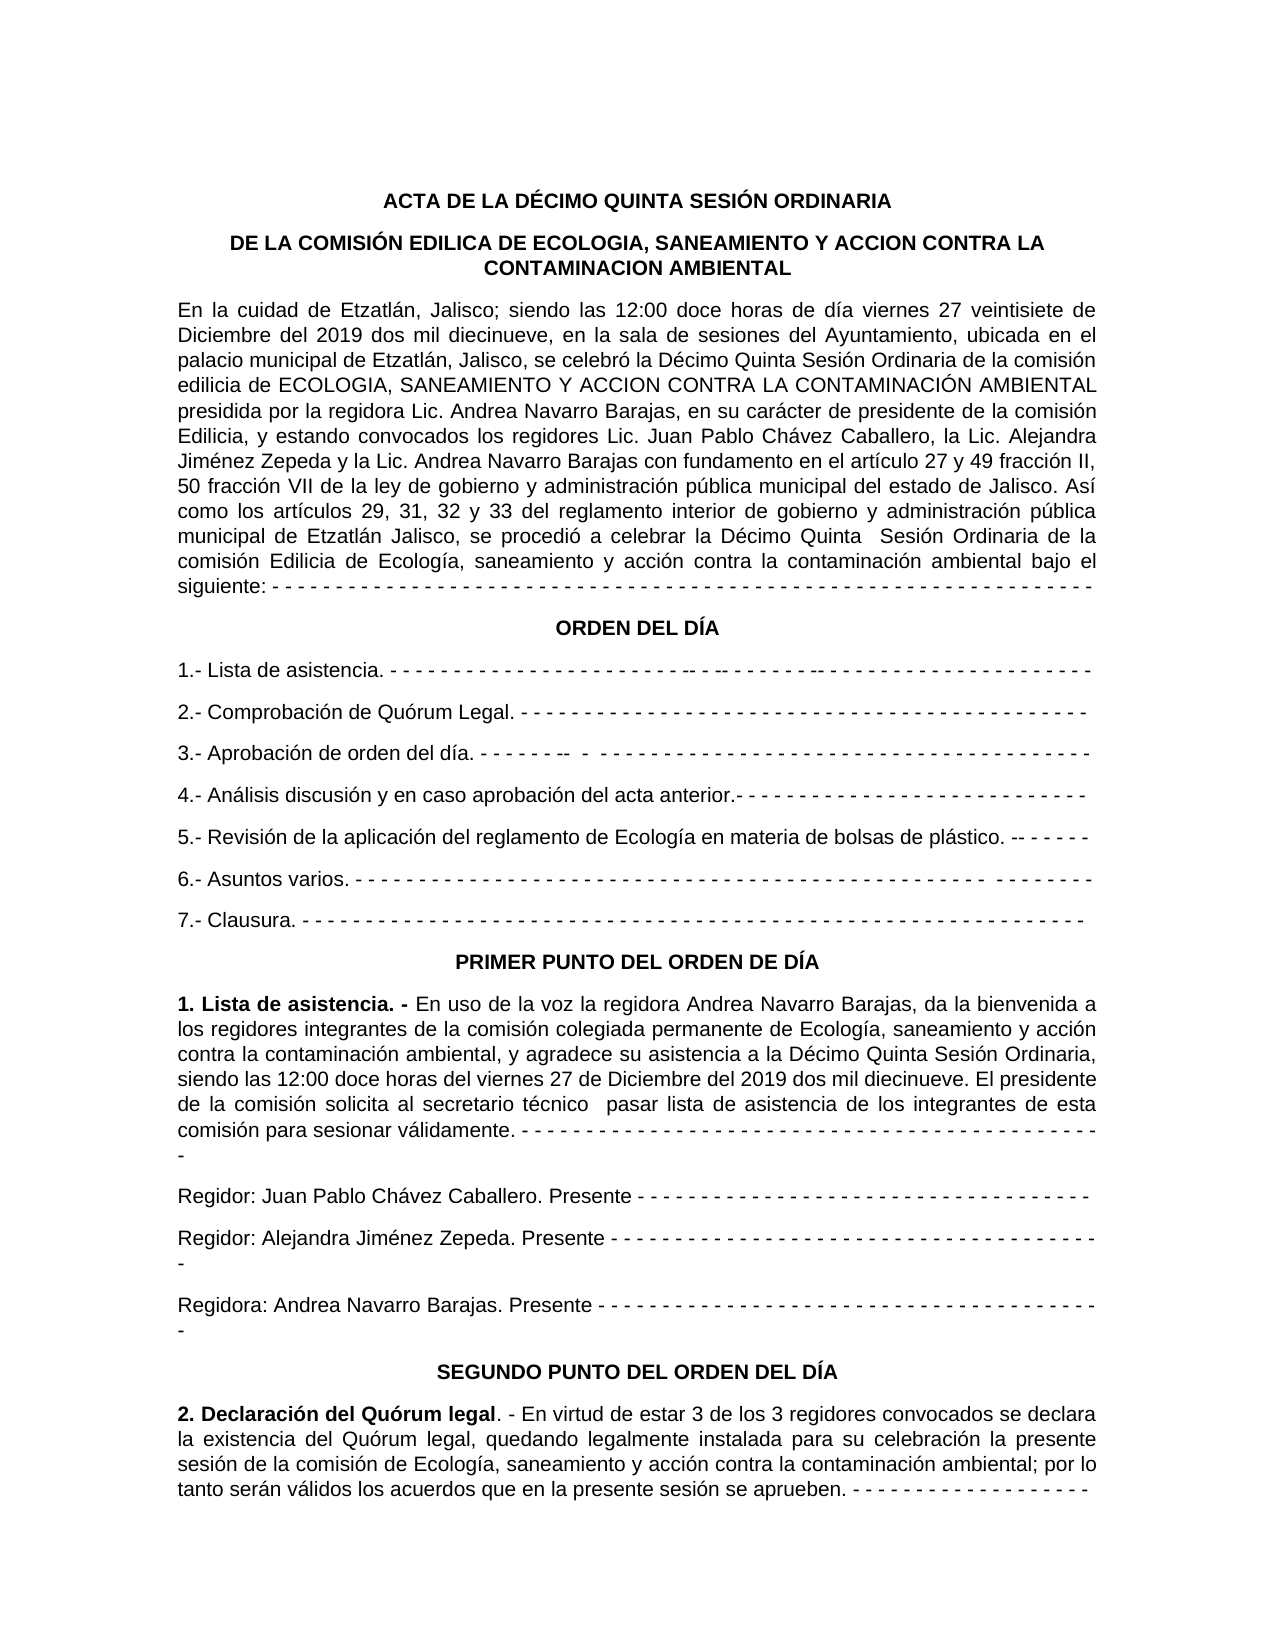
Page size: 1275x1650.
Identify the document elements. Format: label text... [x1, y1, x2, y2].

text 4.- Análisis discusión y en caso aprobación del acta anterior.- - - - - - - - - - - - - - - - - - - - - - - - - - - - [177, 783, 1098, 807]
text ORDEN DEL DÍA [177, 616, 1098, 640]
text DE LA COMISIÓN EDILICA DE ECOLOGIA, SANEAMIENTO Y ACCION CONTRA LA CONTAMINACION AMBIENTAL [177, 231, 1098, 280]
text SEGUNDO PUNTO DEL ORDEN DEL DÍA [177, 1360, 1098, 1384]
text 3.- Aprobación de orden del día. - - - - - - -- - - - - - - - - - - - - - - - - - - - - - - - - - - - - - - - - - - - - - - - - [177, 741, 1098, 765]
text Regidor: Alejandra Jiménez Zepeda. Presente - - - - - - - - - - - - - - - - - - - - - - - - - - - - - - - - - - - - - - - [177, 1226, 1098, 1275]
text 7.- Clausura. - - - - - - - - - - - - - - - - - - - - - - - - - - - - - - - - - - - - - - - - - - - - - - - - - - - - - - - - - - - - - - [177, 908, 1098, 932]
text 1. Lista de asistencia. - En uso de la voz la regidora Andrea Navarro Barajas, da la bienvenida a los regidores integrantes de la comisión colegiada permanente de Ecología, saneamiento y acción contra la contaminación ambiental, y agradece su asistencia a la Décimo Quinta Sesión Ordinaria, siendo las 12:00 doce horas del viernes 27 de Diciembre del 2019 dos mil diecinueve. El presidente de la comisión solicita al secretario técnico pasar lista de asistencia de los integrantes de esta comisión para sesionar válidamente. - - - - - - - - - - - - - - - - - - - - - - - - - - - - - - - - - - - - - - - - - - - - - - [177, 992, 1098, 1166]
text 1.- Lista de asistencia. - - - - - - - - - - - - - - - - - - - - - - - -- - -- - - - - - - -- - - - - - - - - - - - - - - - - - - - - - [177, 658, 1098, 682]
text 5.- Revisión de la aplicación del reglamento de Ecología en materia de bolsas de plástico. -- - - - - - [177, 825, 1098, 849]
text En la cuidad de Etzatlán, Jalisco; siendo las 12:00 doce horas de día viernes 27 veintisiete de Diciembre del 2019 dos mil diecinueve, en la sala de sesiones del Ayuntamiento, ubicada en el palacio municipal de Etzatlán, Jalisco, se celebró la Décimo Quinta Sesión Ordinaria de la comisión edilicia de ECOLOGIA, SANEAMIENTO Y ACCION CONTRA LA CONTAMINACIÓN AMBIENTAL presidida por la regidora Lic. Andrea Navarro Barajas, en su carácter de presidente de la comisión Edilicia, y estando convocados los regidores Lic. Juan Pablo Chávez Caballero, la Lic. Alejandra Jiménez Zepeda y la Lic. Andrea Navarro Barajas con fundamento en el artículo 27 y 49 fracción II, 50 fracción VII de la ley de gobierno y administración pública municipal del estado de Jalisco. Así como los artículos 29, 31, 32 y 33 del reglamento interior de gobierno y administración pública municipal de Etzatlán Jalisco, se procedió a celebrar la Décimo Quinta Sesión Ordinaria de la comisión Edilicia de Ecología, saneamiento y acción contra la contaminación ambiental bajo el siguiente: - - - - - - - - - - - - - - - - - - - - - - - - - - - - - - - - - - - - - - - - - - - - - - - - - - - - - - - - - - - - - - - - - [177, 298, 1098, 598]
text 6.- Asuntos varios. - - - - - - - - - - - - - - - - - - - - - - - - - - - - - - - - - - - - - - - - - - - - - - - - - - - - - - - - - - [177, 867, 1098, 891]
text ACTA DE LA DÉCIMO QUINTA SESIÓN ORDINARIA [177, 189, 1098, 213]
text Regidor: Juan Pablo Chávez Caballero. Presente - - - - - - - - - - - - - - - - - - - - - - - - - - - - - - - - - - - - [177, 1184, 1098, 1208]
text PRIMER PUNTO DEL ORDEN DE DÍA [177, 950, 1098, 974]
text 2.- Comprobación de Quórum Legal. - - - - - - - - - - - - - - - - - - - - - - - - - - - - - - - - - - - - - - - - - - - - - [177, 699, 1098, 723]
text 2. Declaración del Quórum legal. - En virtud de estar 3 de los 3 regidores convocados se declara la existencia del Quórum legal, quedando legalmente instalada para su celebración la presente sesión de la comisión de Ecología, saneamiento y acción contra la contaminación ambiental; por lo tanto serán válidos los acuerdos que en la presente sesión se aprueben. - - - - - - - - - - - - - - - - - - - [177, 1402, 1098, 1501]
text Regidora: Andrea Navarro Barajas. Presente - - - - - - - - - - - - - - - - - - - - - - - - - - - - - - - - - - - - - - - - [177, 1293, 1098, 1342]
